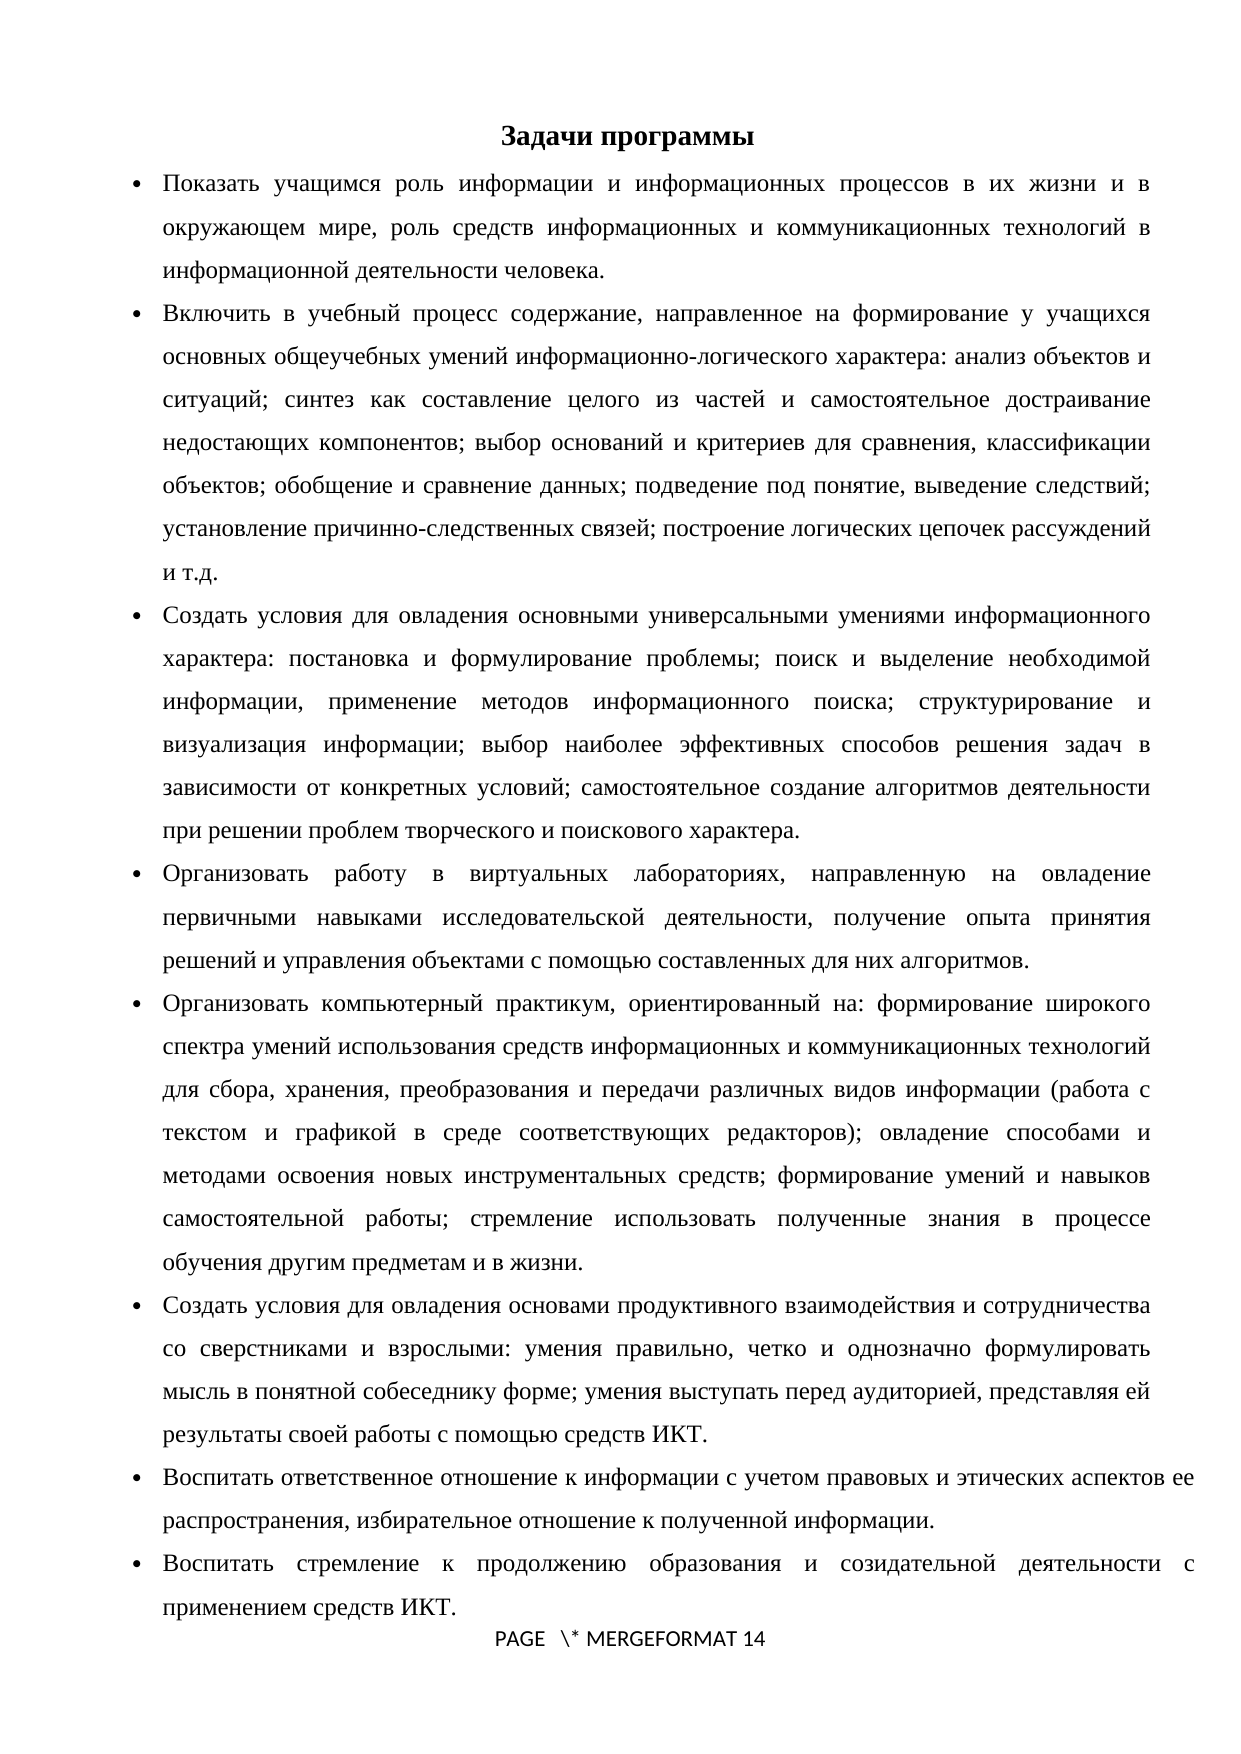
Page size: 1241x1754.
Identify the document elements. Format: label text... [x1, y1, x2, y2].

list Воспитать ответственное отношение к информации с учетом правовых и этических аспектов ее распространения, избирательное отношение к полученной информации. [133, 1462, 1196, 1534]
list Воспитать стремление к продолжению образования и созидательной деятельности с применением средств ИКТ. [133, 1548, 1196, 1620]
list Организовать работу в виртуальных лабораториях, направленную на овладение первичными навыками исследовательской деятельности, получение опыта принятия решений и управления объектами с помощью составленных для них алгоритмов. [133, 858, 1152, 973]
list Включить в учебный процесс содержание, направленное на формирование у учащихся основных общеучебных умений информационно-логического характера: анализ объектов и ситуаций; синтез как составление целого из частей и самостоятельное достраивание недостающих компонентов; выбор оснований и критериев для сравнения, классификации объектов; обобщение и сравнение данных; подведение под понятие, выведение следствий; установление причинно-следственных связей; построение логических цепочек рассуждений и т.д. [133, 298, 1152, 585]
text Задачи программы [103, 118, 1152, 152]
list Создать условия для овладения основными универсальными умениями информационного характера: постановка и формулирование проблемы; поиск и выделение необходимой информации, применение методов информационного поиска; структурирование и визуализация информации; выбор наиболее эффективных способов решения задач в зависимости от конкретных условий; самостоятельное создание алгоритмов деятельности при решении проблем творческого и поискового характера. [133, 600, 1152, 844]
list Показать учащимся роль информации и информационных процессов в их жизни и в окружающем мире, роль средств информационных и коммуникационных технологий в информационной деятельности человека. [133, 168, 1152, 283]
list Создать условия для овладения основами продуктивного взаимодействия и сотрудничества со сверстниками и взрослыми: умения правильно, четко и однозначно формулировать мысль в понятной собеседнику форме; умения выступать перед аудиторией, представляя ей результаты своей работы с помощью средств ИКТ. [133, 1290, 1152, 1448]
list Организовать компьютерный практикум, ориентированный на: формирование широкого спектра умений использования средств информационных и коммуникационных технологий для сбора, хранения, преобразования и передачи различных видов информации (работа с текстом и графикой в среде соответствующих редакторов); овладение способами и методами освоения новых инструментальных средств; формирование умений и навыков самостоятельной работы; стремление использовать полученные знания в процессе обучения другим предметам и в жизни. [133, 988, 1152, 1275]
